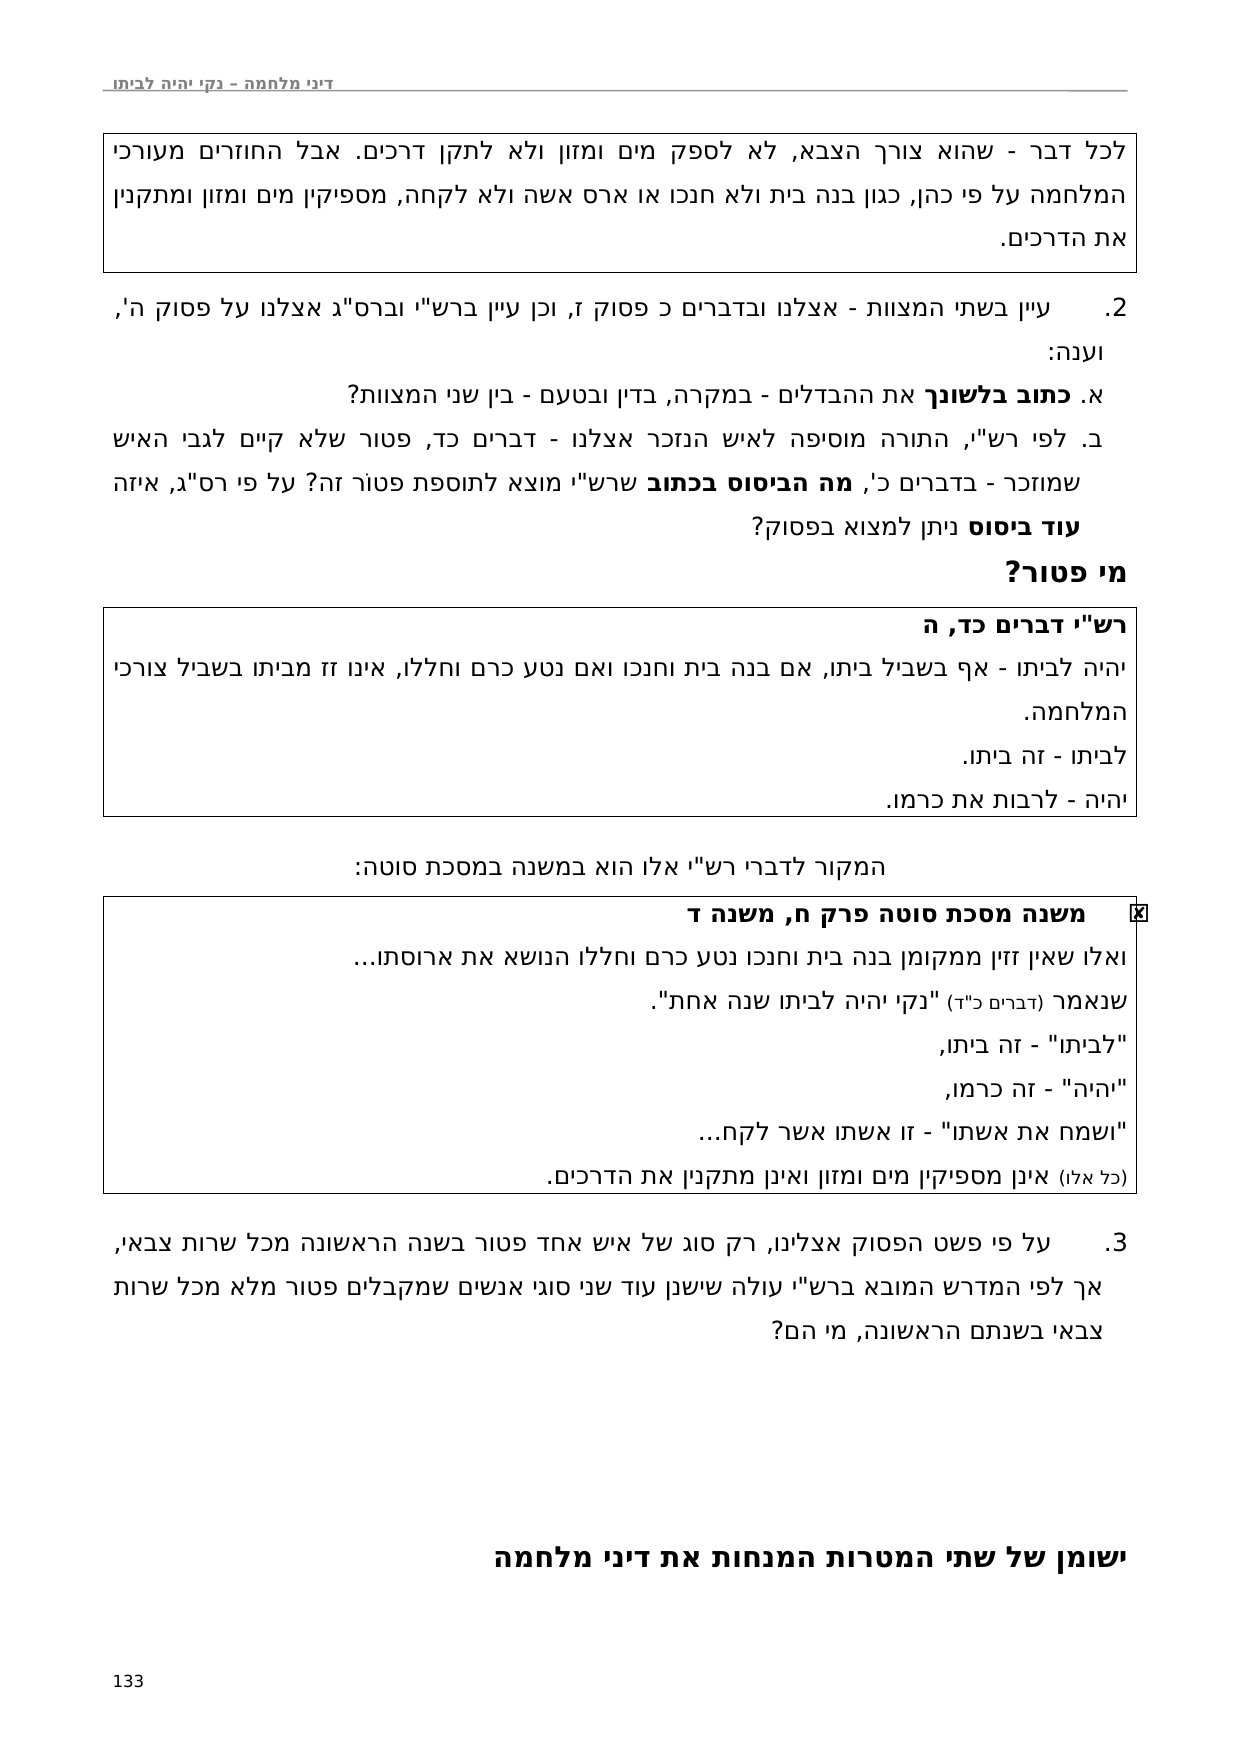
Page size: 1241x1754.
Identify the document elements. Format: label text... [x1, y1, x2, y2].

text ב. לפי רש"י, התורה מוסיפה לאיש הנזכר אצלנו - דברים כד, פטור שלא קיים לגבי האיש שמוזכר - בדברים כ', מה הביסוס בכתוב שרש"י מוצא לתוספת פטוֹר זה? על פי רס"ג, איזה עוד ביסוס ניתן למצוא בפסוק? [112, 424, 1104, 541]
text א. כתוב בלשונך את ההבדלים - במקרה, בדין ובטעם - בין שני המצוות? [112, 381, 1104, 410]
text "יהיה" - זה כרמו, [104, 1071, 1136, 1103]
text ואלו שאין זזין ממקומן בנה בית וחנכו נטע כרם וחללו הנושא את ארוסתו... [104, 939, 1136, 972]
text עיין בשתי המצוות - אצלנו ובדברים כ פסוק ז, וכן עיין ברש"י וברס"ג אצלנו על פסוק ה', וענה: [112, 293, 1128, 366]
text לביתו - זה ביתו. [104, 738, 1136, 770]
text שנאמר (דברים כ"ד) "נקי יהיה לביתו שנה אחת". [104, 983, 1136, 1016]
text יהיה - לרבות את כרמו. [104, 782, 1136, 816]
text יהיה לביתו - אף בשביל ביתו, אם בנה בית וחנכו ואם נטע כרם וחללו, אינו זז מביתו בשביל צורכי המלחמה. [104, 650, 1136, 726]
text לכל דבר - שהוא צורך הצבא, לא לספק מים ומזון ולא לתקן דרכים. אבל החוזרים מעורכי המלחמה על פי כהן, כגון בנה בית ולא חנכו או ארס אשה ולא לקחה, מספיקין מים ומזון ומתקנין את הדרכים. [104, 134, 1136, 253]
text על פי פשט הפסוק אצלינו, רק סוג של איש אחד פטור בשנה הראשונה מכל שרות צבאי, אך לפי המדרש המובא ברש"י עולה שישנן עוד שני סוגי אנשים שמקבלים פטור מלא מכל שרות צבאי בשנתם הראשונה, מי הם? [112, 1228, 1128, 1345]
text ישומן של שתי המטרות המנחות את דיני מלחמה [112, 1540, 1128, 1574]
text רש"י דברים כד, ה [104, 608, 1136, 639]
text מי פטור? [112, 556, 1128, 590]
text "לביתו" - זה ביתו, [104, 1027, 1136, 1059]
text (כל אלו) אינן מספיקין מים ומזון ואינן מתקנין את הדרכים. [104, 1158, 1136, 1193]
text המקור לדברי רש"י אלו הוא במשנה במסכת סוטה: [112, 852, 1128, 881]
text משנה מסכת סוטה פרק ח, משנה ד [104, 897, 1136, 928]
text "ושמח את אשתו" - זו אשתו אשר לקח... [104, 1114, 1136, 1147]
